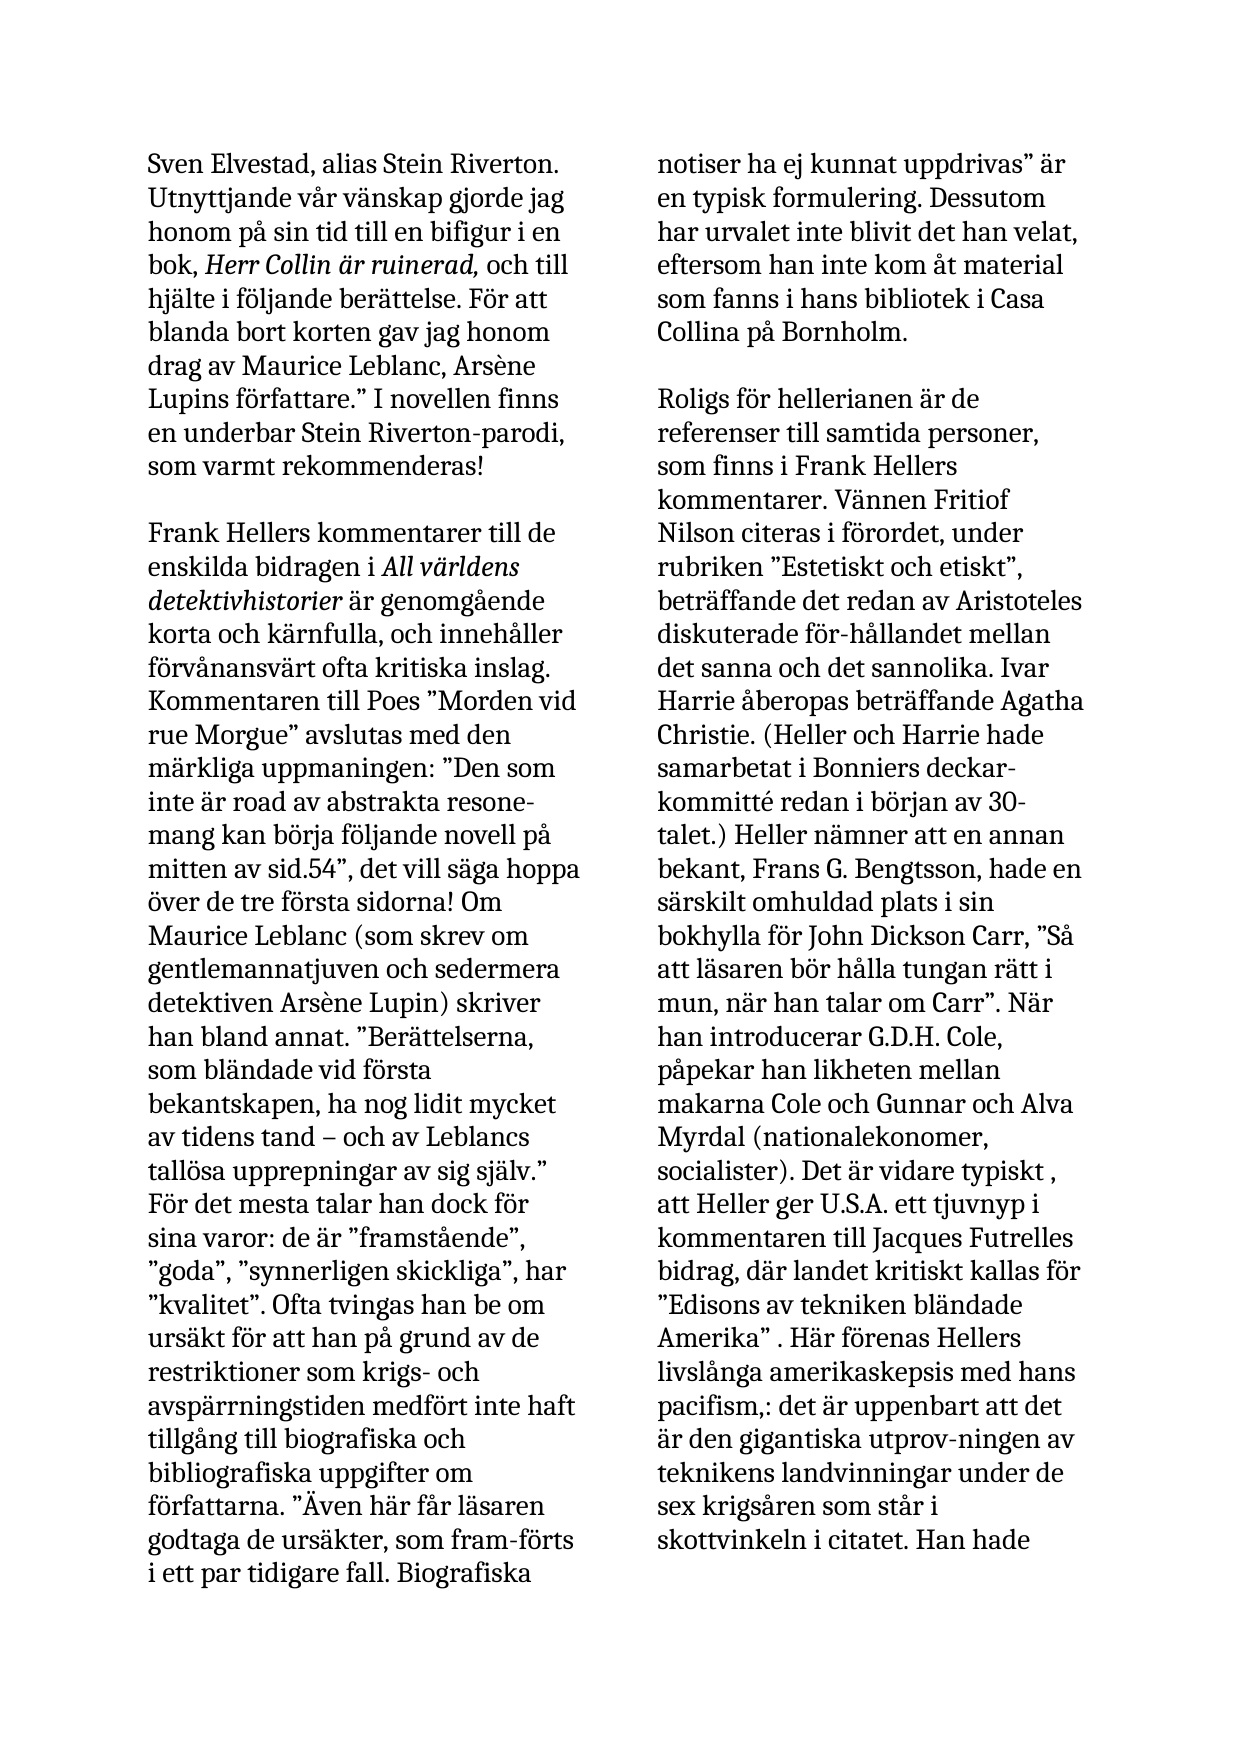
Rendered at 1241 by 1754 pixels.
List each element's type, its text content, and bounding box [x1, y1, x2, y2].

text Frank Hellers kommentarer till de enskilda bidragen i All världens detektivhistorier är genomgående korta och kärnfulla, och innehåller förvånansvärt ofta kritiska inslag. Kommentaren till Poes ”Morden vid rue Morgue” avslutas med den märkliga uppmaningen: ”Den som inte är road av abstrakta resone-mang kan börja följande novell på mitten av sid.54”, det vill säga hoppa över de tre första sidorna! Om Maurice Leblanc (som skrev om gentlemannatjuven och sedermera detektiven Arsène Lupin) skriver han bland annat. ”Berättelserna, som bländade vid första bekantskapen, ha nog lidit mycket av tidens tand – och av Leblancs tallösa upprepningar av sig själv.” För det mesta talar han dock för sina varor: de är ”framstående”, ”goda”, ”synnerligen skickliga”, har ”kvalitet”. Ofta tvingas han be om ursäkt för att han på grund av de restriktioner som krigs- och avspärrningstiden medfört inte haft tillgång till biografiska och bibliografiska uppgifter om författarna. ”Även här får läsaren godtaga de ursäkter, som fram-förts i ett par tidigare fall. Biografiska notiser ha ej kunnat uppdrivas” är en typisk formulering. Dessutom har urvalet inte blivit det han velat, eftersom han inte kom åt material som fanns i hans bibliotek i Casa Collina på Bornholm. [657, 148, 1093, 349]
text Frank Hellers kommentarer till de enskilda bidragen i All världens detektivhistorier är genomgående korta och kärnfulla, och innehåller förvånansvärt ofta kritiska inslag. Kommentaren till Poes ”Morden vid rue Morgue” avslutas med den märkliga uppmaningen: ”Den som inte är road av abstrakta resone-mang kan börja följande novell på mitten av sid.54”, det vill säga hoppa över de tre första sidorna! Om Maurice Leblanc (som skrev om gentlemannatjuven och sedermera detektiven Arsène Lupin) skriver han bland annat. ”Berättelserna, som bländade vid första bekantskapen, ha nog lidit mycket av tidens tand – och av Leblancs tallösa upprepningar av sig själv.” För det mesta talar han dock för sina varor: de är ”framstående”, ”goda”, ”synnerligen skickliga”, har ”kvalitet”. Ofta tvingas han be om ursäkt för att han på grund av de restriktioner som krigs- och avspärrningstiden medfört inte haft tillgång till biografiska och bibliografiska uppgifter om författarna. ”Även här får läsaren godtaga de ursäkter, som fram-förts i ett par tidigare fall. Biografiska notiser ha ej kunnat uppdrivas” är en typisk formulering. Dessutom har urvalet inte blivit det han velat, eftersom han inte kom åt material som fanns i hans bibliotek i Casa Collina på Bornholm. [148, 517, 583, 1590]
